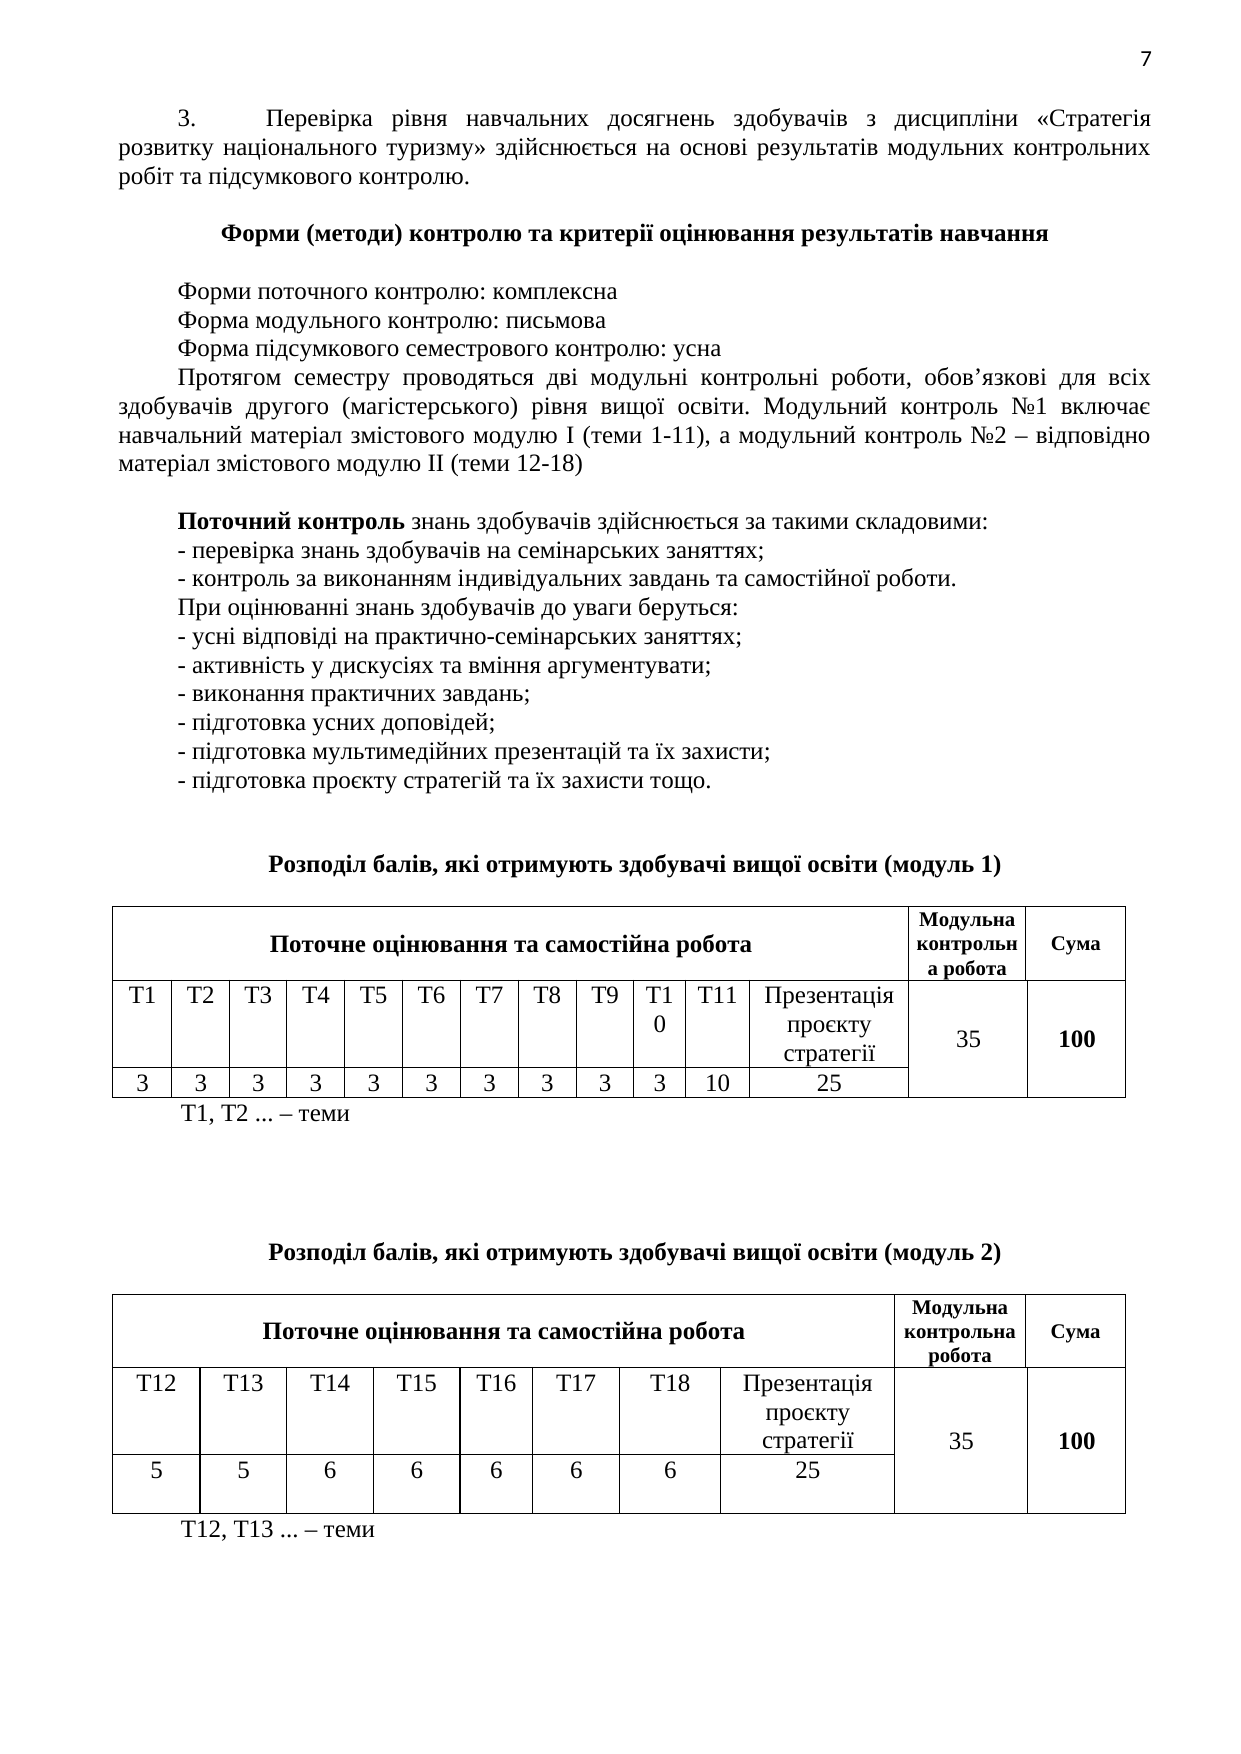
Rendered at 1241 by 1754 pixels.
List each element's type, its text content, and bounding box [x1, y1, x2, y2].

table_cell 5 [201, 1455, 286, 1513]
text Форма підсумкового семестрового контролю: усна [118, 333, 1152, 362]
table_header Сума [1026, 907, 1125, 979]
table_cell 5 [113, 1455, 199, 1513]
table_cell 3 [519, 1068, 576, 1097]
text - перевірка знань здобувачів на семінарських заняттях; [118, 535, 1152, 563]
table_cell Т12 [113, 1368, 199, 1454]
table_cell Т18 [620, 1368, 720, 1454]
table_cell 3 [345, 1068, 402, 1097]
table_cell 100 [1028, 981, 1125, 1097]
text Т12, Т13 ... – теми [118, 1514, 1152, 1542]
text Протягом семестру проводяться дві модульні контрольні роботи, обов’язкові для всіх здобувачів другого (магістерського) рівня вищої освіти. Модульний контроль №1 включає навчальний матеріал змістового модулю І (теми 1-11), а модульний контроль №2 – відповідно матеріал змістового модулю ІІ (теми 12-18) [118, 362, 1152, 477]
table_header Поточне оцінювання та самостійна робота [113, 1295, 894, 1367]
table_cell 3 [230, 1068, 286, 1097]
table_header Модульна контрольна робота [909, 907, 1025, 979]
table_cell Т13 [201, 1368, 286, 1454]
text Форма модульного контролю: письмова [118, 305, 1152, 333]
table_header Поточне оцінювання та самостійна робота [113, 907, 908, 979]
table_cell Т7 [461, 981, 518, 1067]
table_cell 6 [533, 1455, 619, 1513]
table_cell Т15 [374, 1368, 459, 1454]
table_cell 3 [461, 1068, 518, 1097]
table_cell 6 [374, 1455, 459, 1513]
table_header Модульна контрольна робота [895, 1295, 1025, 1367]
table_cell Т11 [686, 981, 749, 1067]
table_cell Т6 [403, 981, 460, 1067]
table_cell 3 [403, 1068, 460, 1097]
table_cell 100 [1028, 1368, 1125, 1513]
table_cell Т10 [634, 981, 685, 1067]
text - усні відповіді на практично-семінарських заняттях; [118, 621, 1152, 650]
table_cell 3 [172, 1068, 229, 1097]
table_cell Презентація проєкту стратегії [750, 981, 908, 1067]
text - контроль за виконанням індивідуальних завдань та самостійної роботи. [118, 563, 1152, 592]
table_cell Т8 [519, 981, 576, 1067]
list Перевірка рівня навчальних досягнень здобувачів з дисципліни «Стратегія розвитку національного туризму» здійснюється на основі результатів модульних контрольних робіт та підсумкового контролю. [118, 103, 1152, 190]
table_cell 6 [620, 1455, 720, 1513]
list Форми (методи) контролю та критерії оцінювання результатів навчання [118, 218, 1152, 247]
table_cell 25 [750, 1068, 908, 1097]
text Форми поточного контролю: комплексна [118, 276, 1152, 305]
subtitle Розподіл балів, які отримують здобувачі вищої освіти (модуль 1) [118, 849, 1152, 878]
text - активність у дискусіях та вміння аргументувати; [118, 650, 1152, 678]
text - виконання практичних завдань; [118, 678, 1152, 707]
table_cell Т5 [345, 981, 402, 1067]
text - підготовка проєкту стратегій та їх захисти тощо. [118, 765, 1152, 793]
table_cell Т9 [577, 981, 633, 1067]
text При оцінюванні знань здобувачів до уваги беруться: [118, 592, 1152, 621]
text Поточний контроль знань здобувачів здійснюється за такими складовими: [118, 506, 1152, 535]
table_cell 35 [909, 981, 1027, 1097]
table_cell 3 [634, 1068, 685, 1097]
table_cell 6 [461, 1455, 532, 1513]
table_cell Т14 [287, 1368, 373, 1454]
table_cell 25 [721, 1455, 894, 1513]
subtitle Розподіл балів, які отримують здобувачі вищої освіти (модуль 2) [118, 1237, 1152, 1266]
table_cell Т3 [230, 981, 286, 1067]
table_cell 6 [287, 1455, 373, 1513]
text - підготовка усних доповідей; [118, 707, 1152, 736]
table_cell 3 [113, 1068, 171, 1097]
table_cell Т1 [113, 981, 171, 1067]
text - підготовка мультимедійних презентацій та їх захисти; [118, 736, 1152, 765]
table_header Сума [1026, 1295, 1125, 1367]
table_cell Презентація проєкту стратегії [721, 1368, 894, 1454]
text Т1, Т2 ... – теми [118, 1098, 1152, 1126]
table_cell Т16 [461, 1368, 532, 1454]
table_cell 10 [686, 1068, 749, 1097]
table_cell Т2 [172, 981, 229, 1067]
table_cell 3 [287, 1068, 344, 1097]
table_cell 3 [577, 1068, 633, 1097]
table_cell 35 [895, 1368, 1027, 1513]
table_cell Т4 [287, 981, 344, 1067]
table_cell Т17 [533, 1368, 619, 1454]
